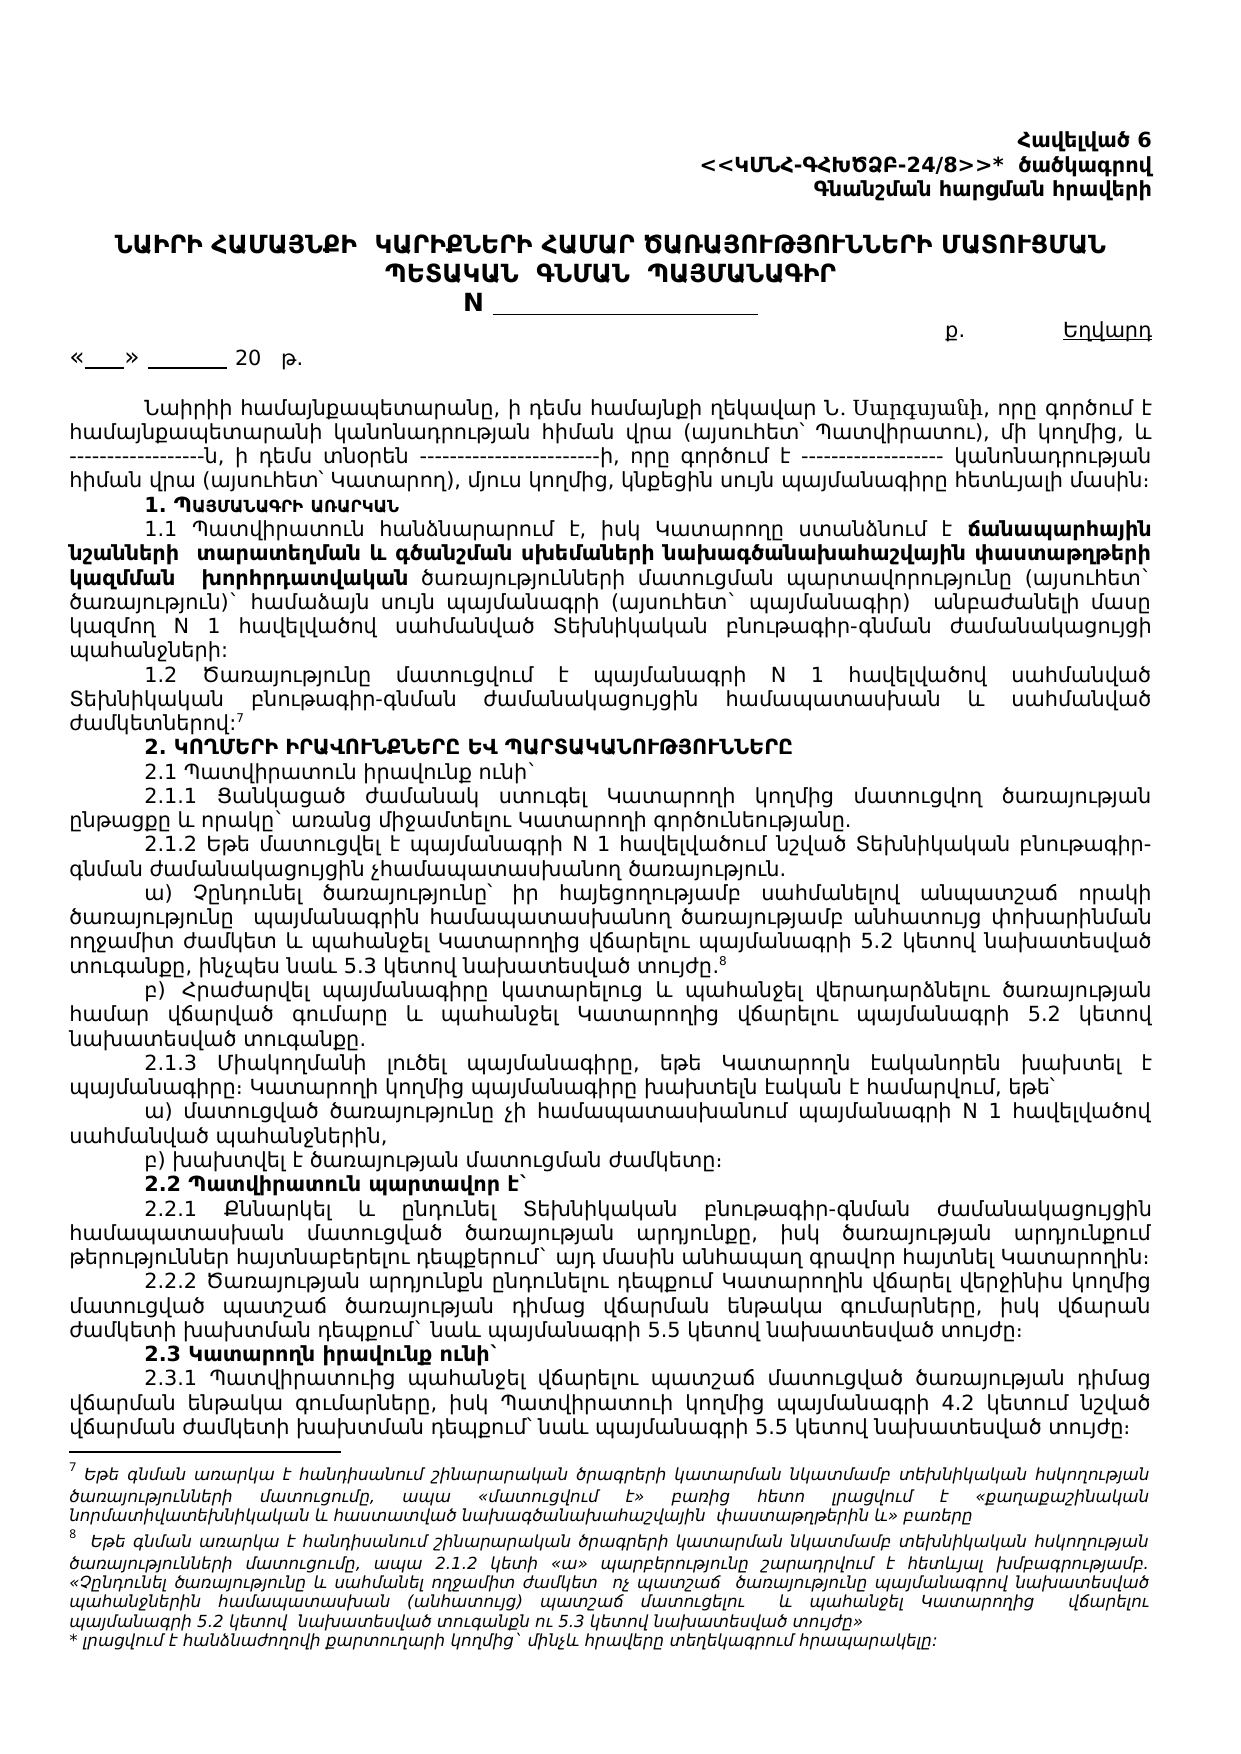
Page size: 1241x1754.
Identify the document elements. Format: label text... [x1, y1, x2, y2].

text 2.1.1 Ցանկացած ժամանակ ստուգել Կատարողի կողմից մատուցվող ծառայության ընթացքը և որակը` առանց միջամտելու Կատարողի գործունեությանը. [69, 784, 1152, 832]
text 2.1.3 Միակողմանի լուծել պայմանագիրը, եթե Կատարողն էականորեն խախտել է պայմանագիրը։ Կատարողի կողմից պայմանագիրը խախտելն էական է համարվում, եթե՝ [69, 1051, 1152, 1099]
text 2.3 Կատարողն իրավունք ունի` [69, 1342, 1152, 1366]
text բ) Հրաժարվել պայմանագիրը կատարելուց և պահանջել վերադարձնելու ծառայության համար վճարված գումարը և պահանջել Կատարողից վճարելու պայմանագրի 5.2 կետով նախատեսված տուգանքը. [69, 978, 1152, 1051]
text ա) Չընդունել ծառայությունը՝ իր հայեցողությամբ սահմանելով անպատշաճ որակի ծառայությունը պայմանագրին համապատասխանող ծառայությամբ անհատույց փոխարինման ողջամիտ ժամկետ և պահանջել Կատարողից վճարելու պայմանագրի 5.2 կետով նախատեսված տուգանքը, ինչպես նաև 5.3 կետով նախատեսված տույժը. [69, 881, 1152, 978]
text <<ԿՄՆՀ-ԳՀԽԾՁԲ-24/8>>* ծածկագրով [69, 153, 1152, 177]
text Հավելված 6 [69, 128, 1152, 153]
text Գնանշման հարցման հրավերի [69, 177, 1152, 201]
text 2.2 Պատվիրատուն պարտավոր է` [69, 1172, 1152, 1197]
text ա) մատուցված ծառայությունը չի համապատասխանում պայմանագրի N 1 հավելվածով սահմանված պահանջներին, [69, 1099, 1152, 1148]
text 2.2.1 Քննարկել և ընդունել Տեխնիկական բնութագիր-գնման ժամանակացույցին համապատասխան մատուցված ծառայության արդյունքը, իսկ ծառայության արդյունքում թերություններ հայտնաբերելու դեպքերում` այդ մասին անհապաղ գրավոր հայտնել Կատարողին։ [69, 1197, 1152, 1269]
text 2.2.2 Ծառայության արդյունքն ընդունելու դեպքում Կատարողին վճարել վերջինիս կողմից մատուցված պատշաճ ծառայության դիմաց վճարման ենթակա գումարները, իսկ վճարան ժամկետի խախտման դեպքում` նաև պայմանագրի 5.5 կետով նախատեսված տույժը։ [69, 1269, 1152, 1342]
text N [54, 289, 1152, 318]
text բ) խախտվել է ծառայության մատուցման ժամկետը։ [69, 1148, 1152, 1172]
text ք. Եղվարդ « » 20 թ. [69, 318, 1152, 371]
text Նաիրիի համայնքապետարանը, ի դեմս համայնքի ղեկավար Ն․ Սարգսյանի, որը գործում է համայնքապետարանի կանոնադրության հիման վրա (այսուհետ՝ Պատվիրատու), մի կողմից, և ------------------ն, ի դեմս տնօրեն ------------------------ի, որը գործում է ------------------- կանոնադրության հիման վրա (այսուհետ՝ Կատարող), մյուս կողմից, կնքեցին սույն պայմանագիրը հետևյալի մասին։ [69, 396, 1152, 493]
text 1.2 Ծառայությունը մատուցվում է պայմանագրի N 1 հավելվածով սահմանված Տեխնիկական բնութագիր-գնման ժամանակացույցին համապատասխան և սահմանված ժամկետներով: [69, 663, 1152, 735]
text 2.1 Պատվիրատուն իրավունք ունի` [69, 760, 1152, 784]
text ՆԱԻՐԻ ՀԱՄԱՅՆՔԻ ԿԱՐԻՔՆԵՐԻ ՀԱՄԱՐ ԾԱՌԱՅՈՒԹՅՈՒՆՆԵՐԻ ՄԱՏՈՒՑՄԱՆ [54, 230, 1152, 259]
text 1.1 Պատվիրատուն հանձնարարում է, իսկ Կատարողը ստանձնում է ճանապարհային նշանների տարատեղման և գծանշման սխեմաների նախագծանախահաշվային փաստաթղթերի կազմման խորհրդատվական ծառայությունների մատուցման պարտավորությունը (այսուհետ` ծառայություն)` համաձայն սույն պայմանագրի (այսուհետ` պայմանագիր) անբաժանելի մասը կազմող N 1 հավելվածով սահմանված Տեխնիկական բնութագիր-գնման ժամանակացույցի պահանջների: [69, 517, 1152, 663]
text ՊԵՏԱԿԱՆ ԳՆՄԱՆ ՊԱՅՄԱՆԱԳԻՐ [54, 259, 1152, 289]
text 2. ԿՈՂՄԵՐԻ ԻՐԱՎՈՒՆՔՆԵՐԸ ԵՎ ՊԱՐՏԱԿԱՆՈՒԹՅՈՒՆՆԵՐԸ [69, 735, 1152, 760]
text 2.3.1 Պատվիրատուից պահանջել վճարելու պատշաճ մատուցված ծառայության դիմաց վճարման ենթակա գումարները, իսկ Պատվիրատուի կողմից պայմանագրի 4.2 կետում նշված վճարման ժամկետի խախտման դեպքում՝ նաև պայմանագրի 5.5 կետով նախատեսված տույժը։ [69, 1366, 1152, 1439]
text 2.1.2 Եթե մատուցվել է պայմանագրի N 1 հավելվածում նշված Տեխնիկական բնութագիր-գնման ժամանակացույցին չհամապատասխանող ծառայություն. [69, 832, 1152, 881]
text 1. Պայմանագրի առարկան [69, 493, 1152, 517]
